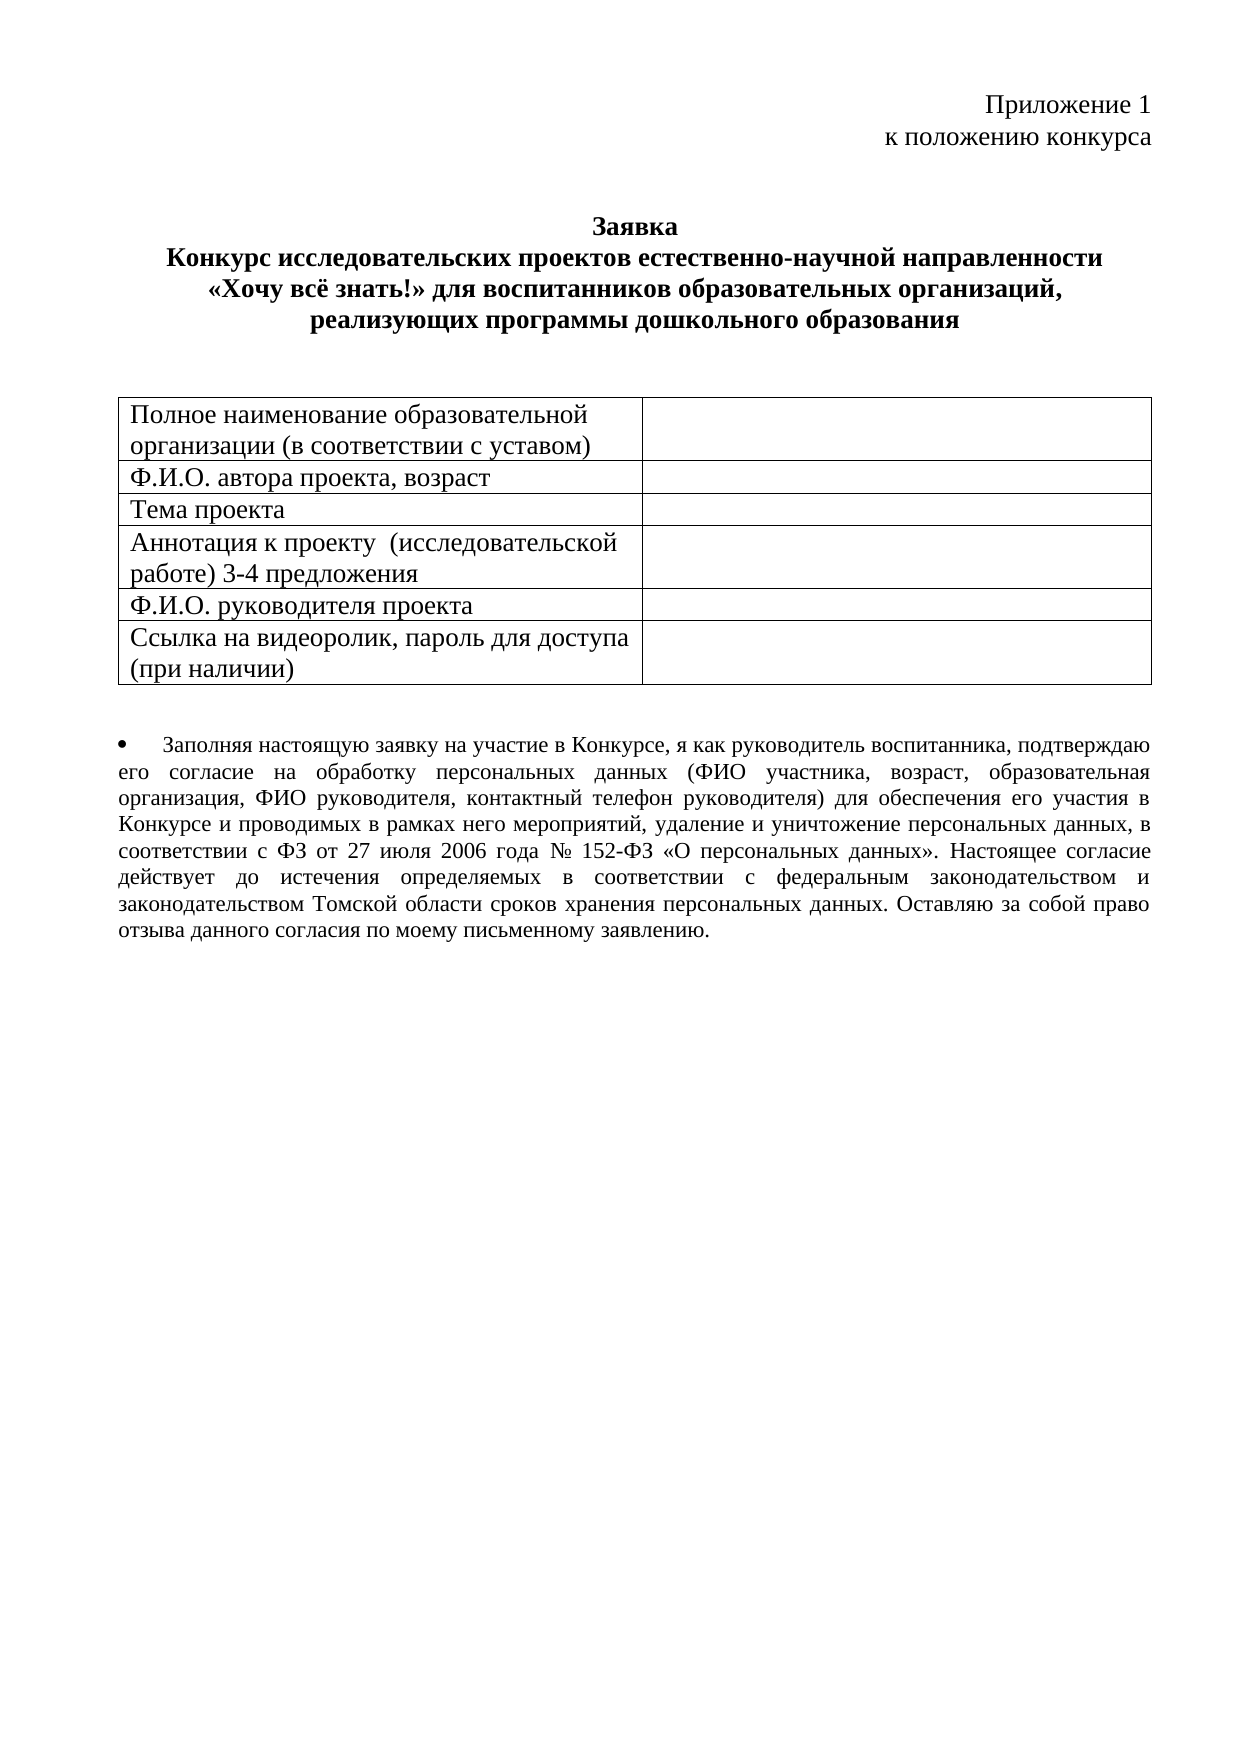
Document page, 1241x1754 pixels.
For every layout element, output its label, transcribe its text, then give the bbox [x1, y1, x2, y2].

table_cell Аннотация к проекту (исследовательской работе) 3-4 предложения [119, 526, 642, 588]
table_cell [643, 621, 1151, 683]
text «Хочу всё знать!» для воспитанников образовательных организаций, [118, 272, 1152, 303]
table_cell Ф.И.О. автора проекта, возраст [119, 461, 642, 492]
table_cell [643, 589, 1151, 620]
list Заполняя настоящую заявку на участие в Конкурсе, я как руководитель воспитанника, подтверждаю его согласие на обработку персональных данных (ФИО участника, возраст, образовательная организация, ФИО руководителя, контактный телефон руководителя) для обеспечения его участия в Конкурсе и проводимых в рамках него мероприятий, удаление и уничтожение персональных данных, в соответствии с ФЗ от 27 июля 2006 года № 152-ФЗ «О персональных данных». Настоящее согласие действует до истечения определяемых в соответствии с федеральным законодательством и законодательством Томской области сроков хранения персональных данных. Оставляю за собой право отзыва данного согласия по моему письменному заявлению. [118, 731, 1152, 942]
table_cell Ф.И.О. руководителя проекта [119, 589, 642, 620]
table_cell [643, 494, 1151, 525]
text реализующих программы дошкольного образования [118, 303, 1152, 335]
table_cell Тема проекта [119, 494, 642, 525]
table_cell [643, 461, 1151, 492]
table_header [643, 398, 1151, 460]
text Приложение 1 [118, 89, 1152, 120]
text к положению конкурса [118, 120, 1152, 151]
text Заявка [118, 210, 1152, 241]
table_header Полное наименование образовательной организации (в соответствии с уставом) [119, 398, 642, 460]
text Конкурс исследовательских проектов естественно-научной направленности [118, 241, 1152, 272]
table_cell [643, 526, 1151, 588]
table_cell Ссылка на видеоролик, пароль для доступа (при наличии) [119, 621, 642, 683]
